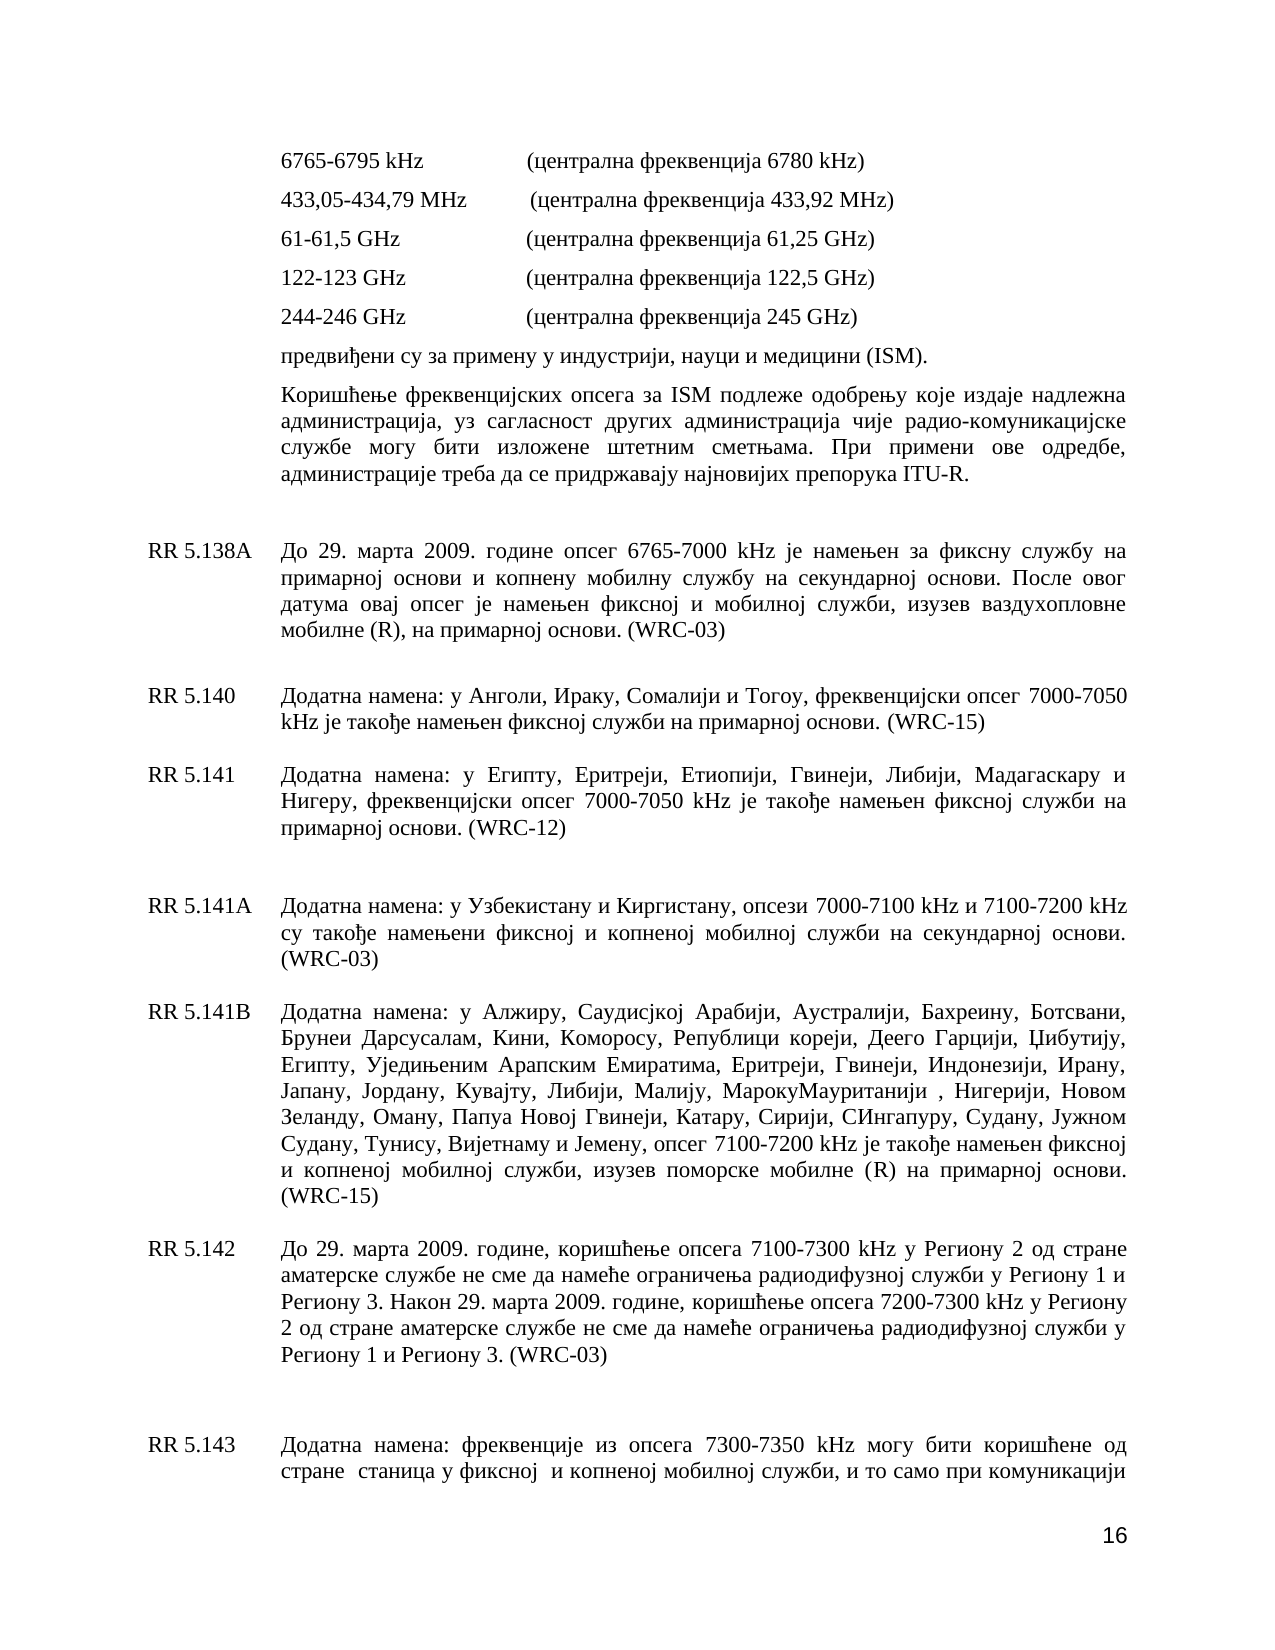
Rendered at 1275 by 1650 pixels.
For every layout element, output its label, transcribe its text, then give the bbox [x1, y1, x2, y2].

list 6765-6795 kHz (централна фреквенција 6780 kHz) [281, 148, 1127, 174]
list 433,05-434,79 MHz (централна фреквенција 433,92 MHz) [281, 186, 1127, 213]
list предвиђени су за примену у индустрији, науци и медицини (ISM). [148, 342, 1127, 368]
list 61-61,5 GHz (централна фреквенција 61,25 GHz) [281, 225, 1127, 252]
text RR 5.141В Додатна намена: у Алжиру, Саудисјкој Арабији, Аустралији, Бахреину, Ботсвани, Брунеи Дарсусалам, Кини, Коморосу, Републици кореји, Деего Гарцији, Џибутију, Египту, Уједињеним Арапским Емиратима, Еритреји, Гвинеји, Индонезији, Ирану, Јапану, Јордану, Кувајту, Либији, Малију, МарокуМауританији , Нигерији, Новом Зеланду, Оману, Папуа Новој Гвинеји, Катару, Сирији, СИнгапуру, Судану, Јужном Судану, Тунису, Вијетнаму и Јемену, опсег 7100-7200 kHz је такође намењен фиксној и копненој мобилној служби, изузев поморске мобилне (R) на примарној основи. (WRC-15) [148, 998, 1127, 1209]
list 122-123 GHz (централна фреквенција 122,5 GHz) [281, 264, 1127, 291]
list RR 5.138A До 29. марта 2009. године опсег 6765-7000 kHz је намењен за фиксну службу на примарној основи и копнену мобилну службу на секундарној основи. После овог датума овај опсег је намењен фиксној и мобилној служби, изузев ваздухопловне мобилне (R), на примарној основи. (WRC-03) [148, 537, 1127, 643]
text RR 5.140 Додатна намена: у Анголи, Ираку, Сомалији и Тогоу, фреквенцијски опсег 7000-7050 kHz је такође намењен фиксној служби на примарној основи. (WRC-15) [148, 682, 1127, 734]
list 244-246 GHz (централна фреквенција 245 GHz) [281, 303, 1127, 329]
list Коришћење фреквенцијских опсега за ISM подлеже одобрењу које издаје надлежна администрација, уз сагласност других администрација чије радио-комуникацијске службе могу бити изложене штетним сметњама. При примени ове одредбе, администрације треба да се придржавају најновијих препорука ITU-R. [148, 381, 1127, 486]
text RR 5.141 Додатна намена: у Египту, Еритреји, Етиопији, Гвинеји, Либији, Мадагаскару и Нигеру, фреквенцијски опсег 7000-7050 kHz је такође намењен фиксној служби на примарној основи. (WRC-12) [148, 761, 1127, 840]
text RR 5.141A Додатна намена: у Узбекистану и Киргистану, опсези 7000-7100 kHz и 7100-7200 kHz су такође намењени фиксној и копненој мобилној служби на секундарној основи. (WRC-03) [148, 893, 1127, 972]
text RR 5.142 До 29. марта 2009. године, коришћење опсега 7100-7300 kHz у Региону 2 од стране аматерске службе не сме да намеће ограничења радиодифузној служби у Региону 1 и Региону 3. Након 29. марта 2009. године, коришћење опсега 7200-7300 kHz у Региону 2 од стране аматерске службе не сме да намеће ограничења радиодифузној служби у Региону 1 и Региону 3. (WRC-03) [148, 1235, 1127, 1367]
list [148, 1431, 1127, 1483]
